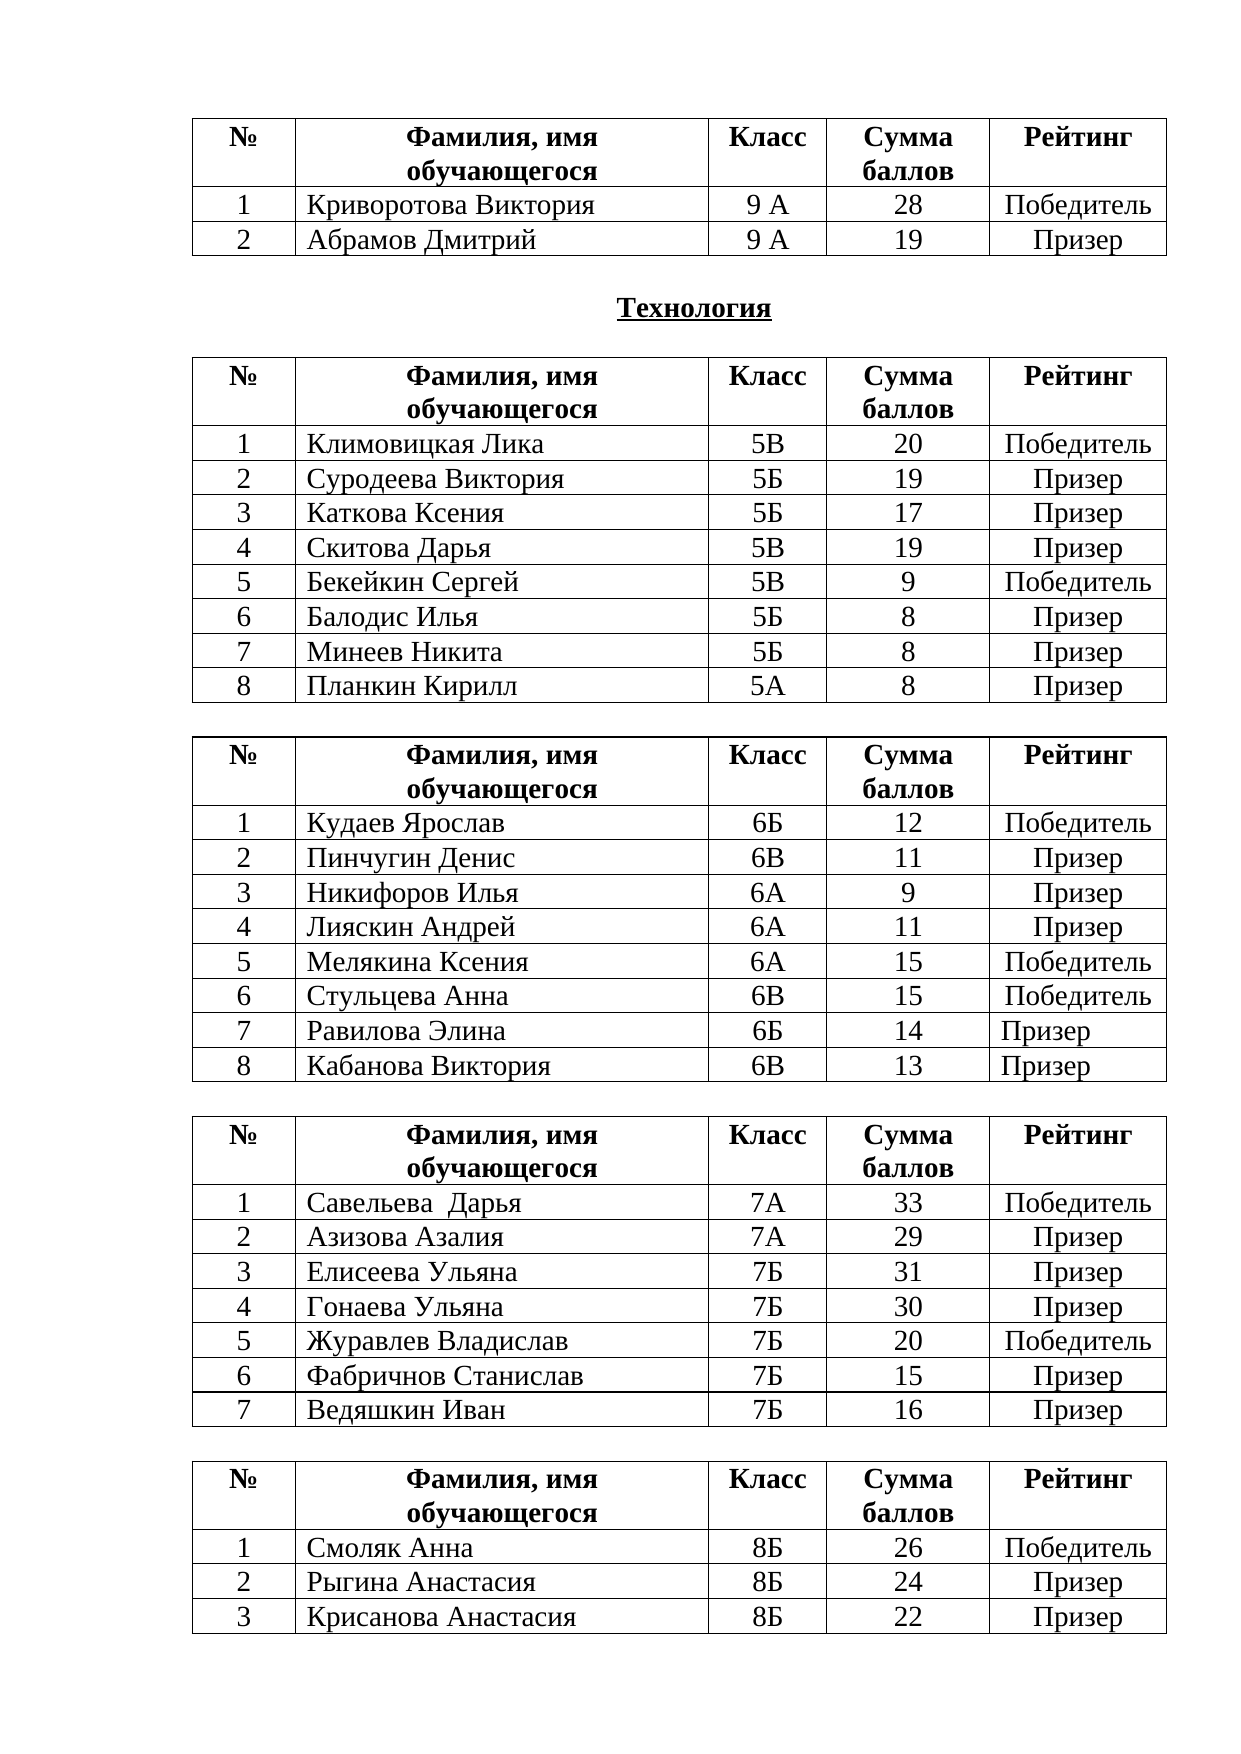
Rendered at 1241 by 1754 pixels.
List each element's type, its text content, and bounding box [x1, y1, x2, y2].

table_cell Призер [990, 599, 1166, 633]
table_cell 5В [709, 426, 826, 460]
table_cell Гонаева Ульяна [296, 1289, 708, 1322]
table_cell 13 [827, 1048, 989, 1081]
table_cell 7Б [709, 1358, 826, 1391]
table_header Фамилия, имя обучающегося [296, 1117, 708, 1184]
table_cell 6Б [709, 806, 826, 839]
table_cell 7Б [709, 1393, 826, 1426]
table_cell Журавлев Владислав [296, 1323, 708, 1357]
table_cell Балодис Илья [296, 599, 708, 633]
table_header Фамилия, имя обучающегося [296, 738, 708, 804]
table_header № [193, 1117, 295, 1184]
table_cell 15 [827, 979, 989, 1012]
table_cell Фабричнов Станислав [296, 1358, 708, 1391]
table_cell Планкин Кирилл [296, 668, 708, 702]
table_cell Призер [990, 461, 1166, 494]
table_cell Криворотова Виктория [296, 187, 708, 221]
table_cell 7 [193, 634, 295, 667]
table_header Фамилия, имя обучающегося [296, 1462, 708, 1529]
table_cell 14 [827, 1013, 989, 1047]
table_header Сумма баллов [827, 1117, 989, 1184]
table_cell 1 [193, 1530, 295, 1563]
table_cell Абрамов Дмитрий [296, 222, 708, 255]
table_cell Класс [709, 119, 826, 186]
table_header Рейтинг [990, 738, 1166, 804]
table_cell 2 [193, 1564, 295, 1598]
table_cell Призер [990, 495, 1166, 529]
table_cell 8 [193, 668, 295, 702]
table_cell 1 [193, 1185, 295, 1218]
table_cell Суродеева Виктория [296, 461, 708, 494]
table_header Рейтинг [990, 1462, 1166, 1529]
table_cell 5В [709, 565, 826, 598]
table_header Сумма баллов [827, 738, 989, 804]
table_cell 6В [709, 840, 826, 874]
table_cell 4 [193, 909, 295, 943]
table_cell Минеев Никита [296, 634, 708, 667]
table_cell Рыгина Анастасия [296, 1564, 708, 1598]
table_cell Азизова Азалия [296, 1220, 708, 1253]
table_cell 2 [193, 222, 295, 255]
table_cell Пинчугин Денис [296, 840, 708, 874]
table_cell 6В [709, 979, 826, 1012]
table_cell 20 [827, 426, 989, 460]
table_cell 1 [193, 806, 295, 839]
table_header Сумма баллов [827, 1462, 989, 1529]
table_cell Сумма баллов [827, 119, 989, 186]
table_cell 5 [193, 1323, 295, 1357]
table_cell Скитова Дарья [296, 530, 708, 563]
table_cell Победитель [990, 979, 1166, 1012]
table_cell Елисеева Ульяна [296, 1254, 708, 1288]
table_header Класс [709, 1462, 826, 1529]
table_cell Лияскин Андрей [296, 909, 708, 943]
table_cell Бекейкин Сергей [296, 565, 708, 598]
table_cell 11 [827, 909, 989, 943]
table_cell Равилова Элина [296, 1013, 708, 1047]
table_header Рейтинг [990, 1117, 1166, 1184]
table_cell 26 [827, 1530, 989, 1563]
table_cell 29 [827, 1220, 989, 1253]
text Технология [178, 290, 1152, 323]
table_cell 30 [827, 1289, 989, 1322]
table_cell 31 [827, 1254, 989, 1288]
table_header № [193, 358, 295, 425]
table_cell 4 [193, 530, 295, 563]
table_cell 22 [827, 1599, 989, 1632]
table_cell 8Б [709, 1530, 826, 1563]
table_cell 3 [193, 495, 295, 529]
table_cell Рейтинг [990, 119, 1166, 186]
table_cell 6Б [709, 1013, 826, 1047]
table_header Фамилия, имя обучающегося [296, 358, 708, 425]
table_cell 9 А [709, 222, 826, 255]
table_cell 3 [193, 1599, 295, 1632]
table_cell Победитель [990, 1323, 1166, 1357]
table_cell № [193, 119, 295, 186]
table_cell 7А [709, 1220, 826, 1253]
table_cell 5Б [709, 461, 826, 494]
table_cell 5 [193, 944, 295, 977]
table_cell Призер [990, 530, 1166, 563]
table_cell 5Б [709, 634, 826, 667]
table_cell Призер [990, 634, 1166, 667]
table_cell 20 [827, 1323, 989, 1357]
table_header Класс [709, 738, 826, 804]
table_cell 7 [193, 1393, 295, 1426]
table_cell 8 [827, 599, 989, 633]
table_cell Победитель [990, 1530, 1166, 1563]
table_cell Призер [990, 1220, 1166, 1253]
table_cell 5А [709, 668, 826, 702]
table_cell 3 [193, 875, 295, 908]
table_cell Призер [990, 875, 1166, 908]
table_cell 8Б [709, 1599, 826, 1632]
table_cell Ведяшкин Иван [296, 1393, 708, 1426]
table_cell 2 [193, 1220, 295, 1253]
table_cell 7Б [709, 1254, 826, 1288]
table_cell 6А [709, 944, 826, 977]
table_cell Призер [990, 1013, 1166, 1047]
table_cell 6 [193, 1358, 295, 1391]
table_cell Призер [990, 668, 1166, 702]
table_cell Фамилия, имя обучающегося [296, 119, 708, 186]
table_cell Призер [990, 1564, 1166, 1598]
table_cell 7 [193, 1013, 295, 1047]
table_cell 8 [827, 668, 989, 702]
table_header Класс [709, 358, 826, 425]
table_cell 8 [827, 634, 989, 667]
table_cell Призер [990, 1289, 1166, 1322]
table_cell 7А [709, 1185, 826, 1218]
table_cell 3 [193, 1254, 295, 1288]
table_cell Климовицкая Лика [296, 426, 708, 460]
table_cell 19 [827, 530, 989, 563]
table_cell Савельева Дарья [296, 1185, 708, 1218]
table_cell Стульцева Анна [296, 979, 708, 1012]
table_cell Крисанова Анастасия [296, 1599, 708, 1632]
table_cell Призер [990, 1048, 1166, 1081]
table_cell Призер [990, 222, 1166, 255]
table_cell 7Б [709, 1289, 826, 1322]
table_cell 5В [709, 530, 826, 563]
table_cell 15 [827, 944, 989, 977]
table_cell 19 [827, 461, 989, 494]
table_cell Смоляк Анна [296, 1530, 708, 1563]
table_header Сумма баллов [827, 358, 989, 425]
table_cell Кабанова Виктория [296, 1048, 708, 1081]
table_cell Кудаев Ярослав [296, 806, 708, 839]
table_cell 17 [827, 495, 989, 529]
table_cell Призер [990, 1358, 1166, 1391]
table_cell Призер [990, 1254, 1166, 1288]
table_cell 6А [709, 875, 826, 908]
table_cell Каткова Ксения [296, 495, 708, 529]
table_cell 5 [193, 565, 295, 598]
table_cell Победитель [990, 565, 1166, 598]
table_cell 9 А [709, 187, 826, 221]
table_cell 2 [193, 840, 295, 874]
table_cell 2 [193, 461, 295, 494]
table_cell 5Б [709, 599, 826, 633]
table_cell Мелякина Ксения [296, 944, 708, 977]
table_cell 19 [827, 222, 989, 255]
table_cell 6А [709, 909, 826, 943]
table_cell 6 [193, 599, 295, 633]
table_cell 5Б [709, 495, 826, 529]
table_cell 16 [827, 1393, 989, 1426]
table_header № [193, 1462, 295, 1529]
table_header Рейтинг [990, 358, 1166, 425]
table_cell Никифоров Илья [296, 875, 708, 908]
table_cell 6 [193, 979, 295, 1012]
table_cell Призер [990, 909, 1166, 943]
table_cell 6В [709, 1048, 826, 1081]
table_cell 24 [827, 1564, 989, 1598]
table_cell 9 [827, 565, 989, 598]
table_cell 9 [827, 875, 989, 908]
table_cell 11 [827, 840, 989, 874]
table_cell 28 [827, 187, 989, 221]
table_cell Победитель [990, 187, 1166, 221]
table_cell Победитель [990, 426, 1166, 460]
table_cell Призер [990, 840, 1166, 874]
table_header № [193, 738, 295, 804]
table_cell Призер [990, 1393, 1166, 1426]
table_cell 7Б [709, 1323, 826, 1357]
table_cell 15 [827, 1358, 989, 1391]
table_cell Победитель [990, 1185, 1166, 1218]
table_header Класс [709, 1117, 826, 1184]
table_cell Победитель [990, 806, 1166, 839]
table_cell 1 [193, 426, 295, 460]
table_cell 8Б [709, 1564, 826, 1598]
table_cell 4 [193, 1289, 295, 1322]
table_cell 12 [827, 806, 989, 839]
table_cell Призер [990, 1599, 1166, 1632]
table_cell Победитель [990, 944, 1166, 977]
table_cell 1 [193, 187, 295, 221]
table_cell 33 [827, 1185, 989, 1218]
table_cell 8 [193, 1048, 295, 1081]
